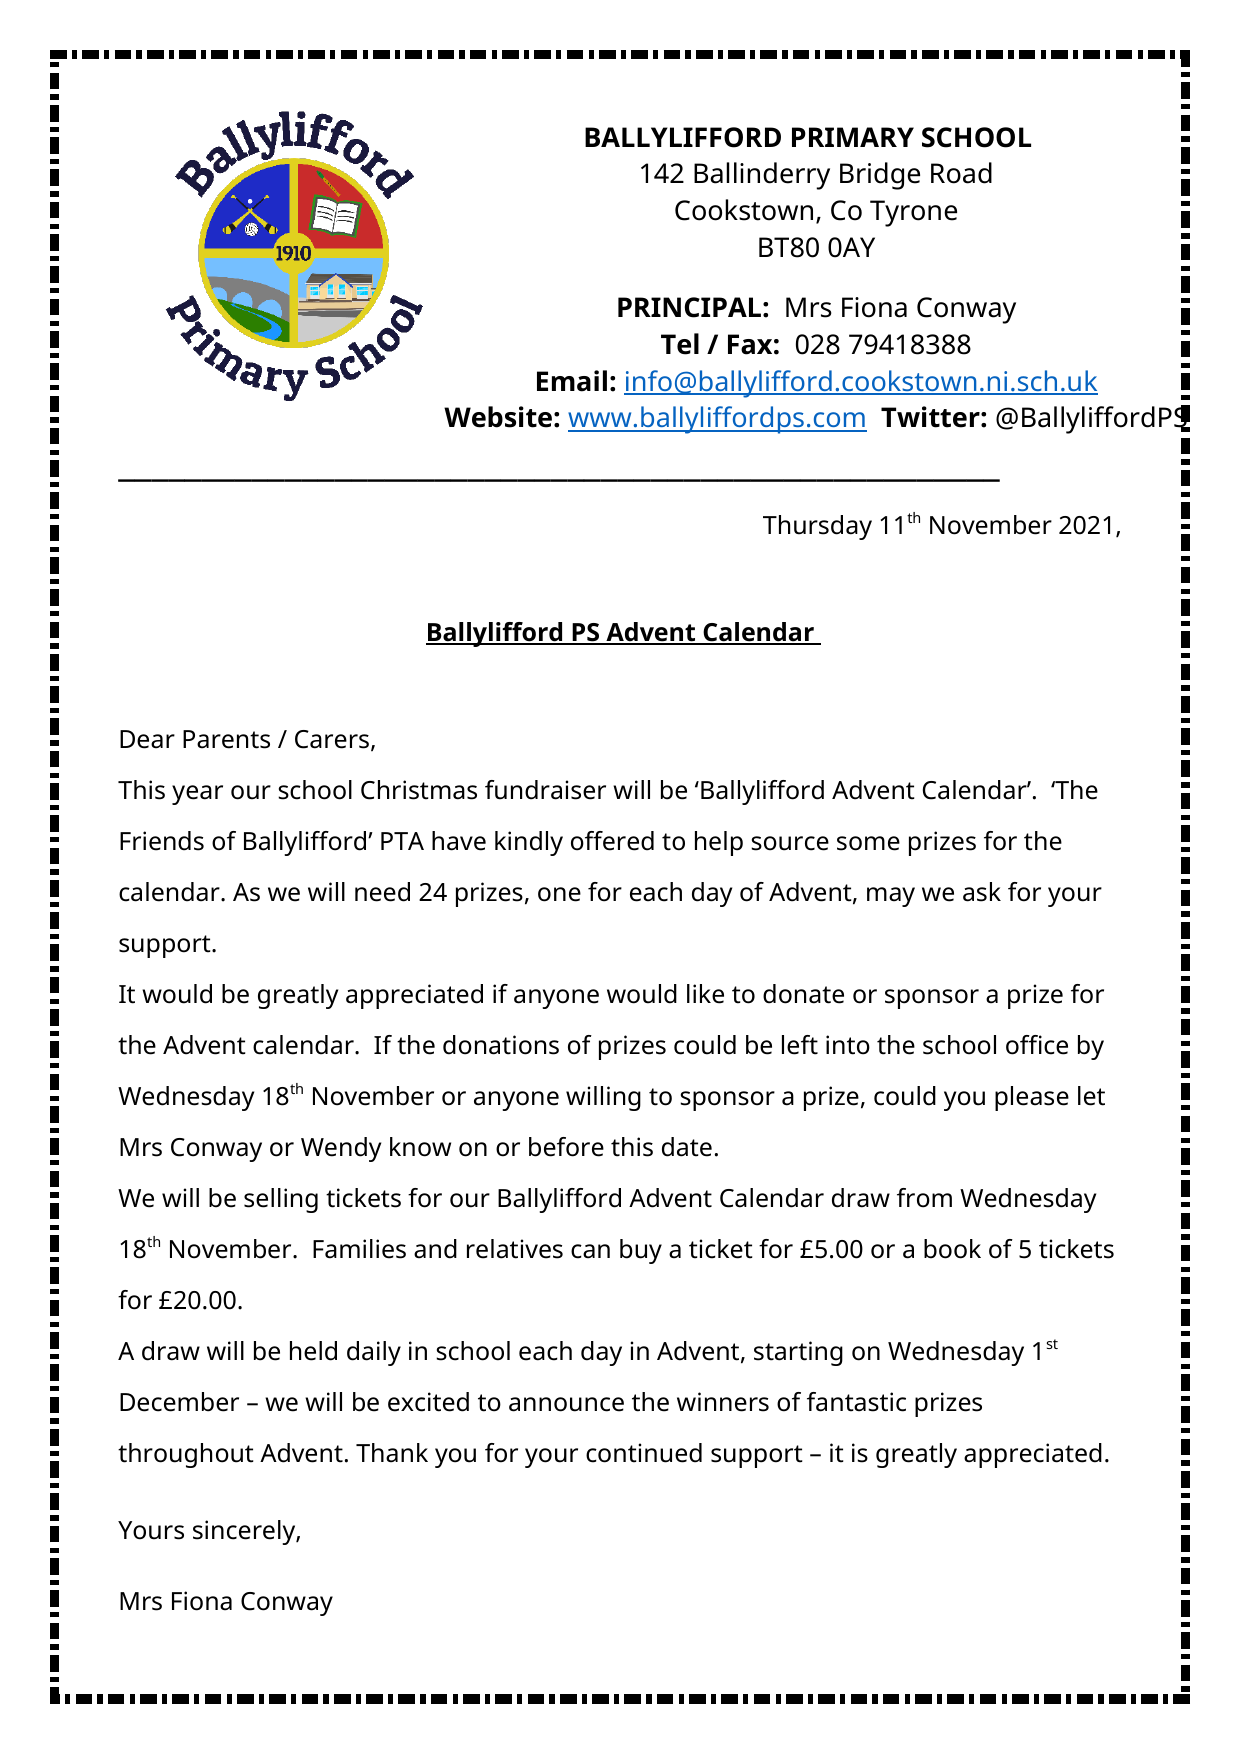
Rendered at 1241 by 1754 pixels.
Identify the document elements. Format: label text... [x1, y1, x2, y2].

text Mrs Fiona Conway [118, 1583, 1122, 1617]
text Tel / Fax: 028 79418388 [484, 325, 1214, 362]
text Email: info@ballylifford.cookstown.ni.sch.uk [484, 362, 1214, 399]
text Thursday 11th November 2021, [118, 508, 1122, 542]
text Dear Parents / Carers, [118, 721, 1122, 755]
text Ballylifford PS Advent Calendar [118, 614, 1122, 648]
text Website: www.ballyliffordps.com Twitter: @BallyliffordPS [484, 399, 1214, 436]
text Cookstown, Co Tyrone [484, 192, 1214, 229]
text BT80 0AY [484, 229, 1214, 266]
text PRINCIPAL: Mrs Fiona Conway [484, 288, 1214, 325]
text 142 Ballinderry Bridge Road [484, 155, 1214, 192]
text Yours sincerely, [118, 1513, 1122, 1547]
text _____________________________________________________ [118, 436, 1122, 487]
text This year our school Christmas fundraiser will be ‘Ballylifford Advent Calendar’. ‘The Friends of Ballylifford’ PTA have kindly offered to help source some prizes for the calendar. As we will need 24 prizes, one for each day of Advent, may we ask for your support. [118, 772, 1122, 959]
text It would be greatly appreciated if anyone would like to donate or sponsor a prize for the Advent calendar. If the donations of prizes could be left into the school office by Wednesday 18th November or anyone willing to sponsor a prize, could you please let Mrs Conway or Wendy know on or before this date. [118, 977, 1122, 1164]
text We will be selling tickets for our Ballylifford Advent Calendar draw from Wednesday 18th November. Families and relatives can buy a ticket for £5.00 or a book of 5 tickets for £20.00. [118, 1181, 1122, 1317]
text A draw will be held daily in school each day in Advent, starting on Wednesday 1st December – we will be excited to announce the winners of fantastic prizes throughout Advent. Thank you for your continued support – it is greatly appreciated. [118, 1334, 1122, 1470]
text Ballylifford Primary School [493, 118, 1122, 155]
picture [103, 62, 484, 450]
